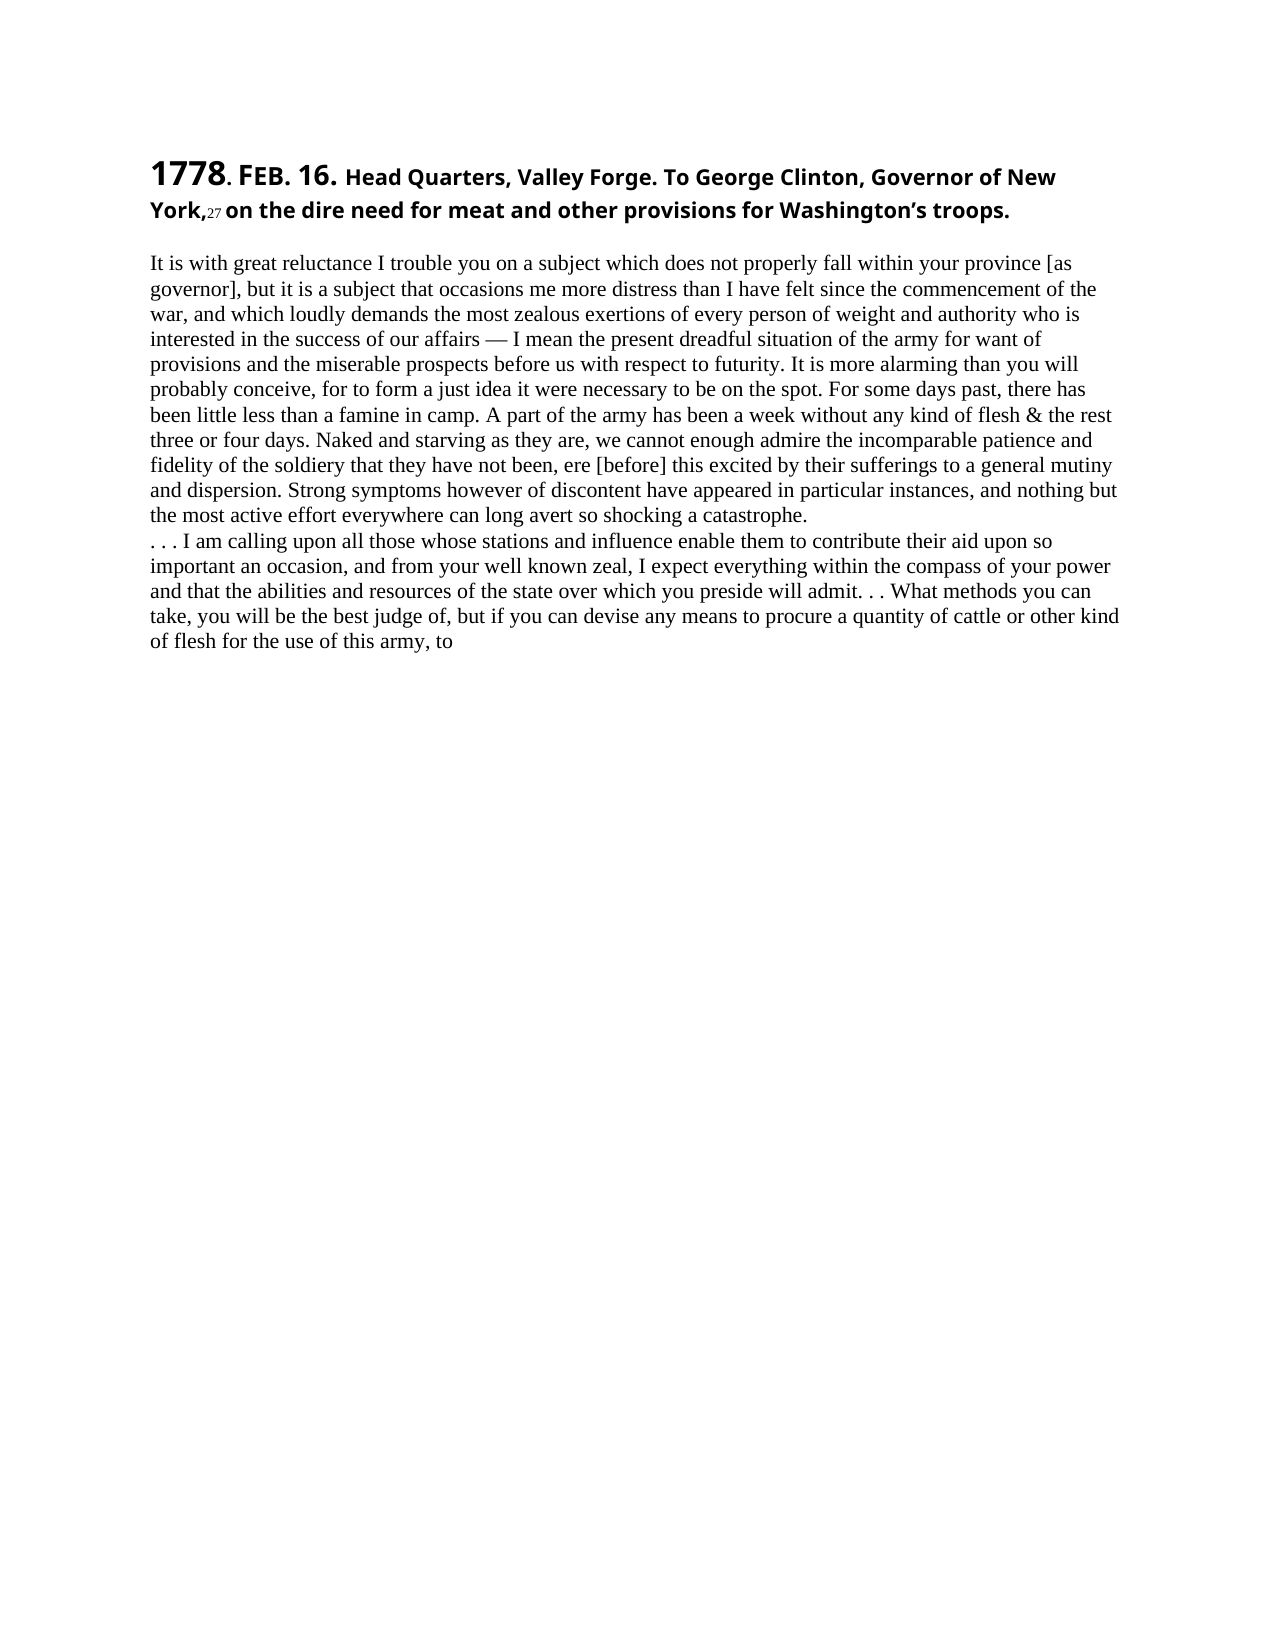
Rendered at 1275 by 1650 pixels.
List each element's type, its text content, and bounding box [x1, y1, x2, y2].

text 1778. FEB. 16. Head Quarters, Valley Forge. To George Clinton, Governor of New York,27 on the dire need for meat and other provisions for Washington’s troops. [150, 150, 1125, 225]
text It is with great reluctance I trouble you on a subject which does not properly fall within your province [as governor], but it is a subject that occasions me more distress than I have felt since the commencement of the war, and which loudly demands the most zealous exertions of every person of weight and authority who is interested in the success of our affairs — I mean the present dreadful situation of the army for want of provisions and the miserable prospects before us with respect to futurity. It is more alarming than you will probably conceive, for to form a just idea it were necessary to be on the spot. For some days past, there has been little less than a famine in camp. A part of the army has been a week without any kind of flesh & the rest three or four days. Naked and starving as they are, we cannot enough admire the incomparable patience and fidelity of the soldiery that they have not been, ere [before] this excited by their sufferings to a general mutiny and dispersion. Strong symptoms however of discontent have appeared in particular instances, and nothing but the most active effort everywhere can long avert so shocking a catastrophe. [150, 250, 1125, 528]
text . . . I am calling upon all those whose stations and influence enable them to contribute their aid upon so important an occasion, and from your well known zeal, I expect everything within the compass of your power and that the abilities and resources of the state over which you preside will admit. . . What methods you can take, you will be the best judge of, but if you can devise any means to procure a quantity of cattle or other kind of flesh for the use of this army, to [150, 528, 1125, 654]
